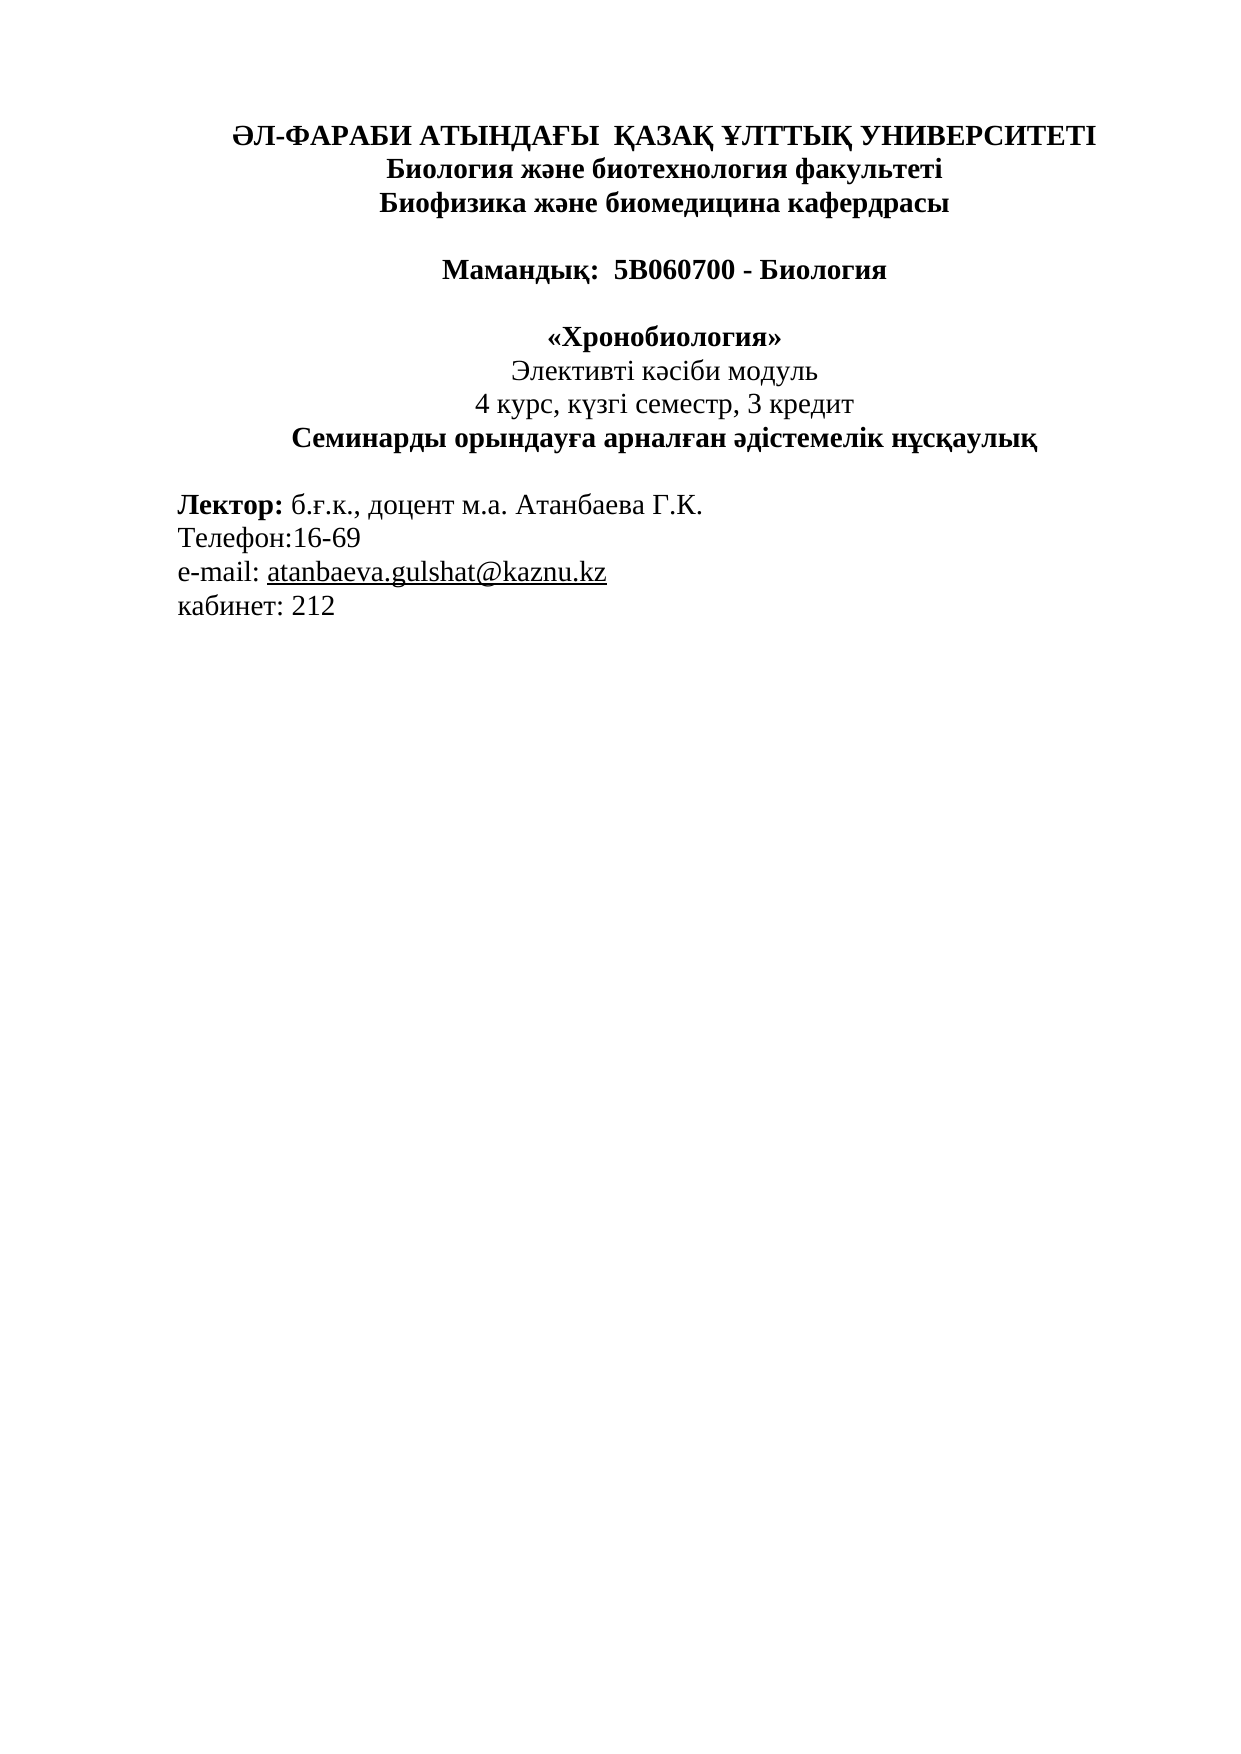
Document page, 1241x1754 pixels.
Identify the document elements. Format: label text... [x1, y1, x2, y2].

text Биология және биотехнология факультеті [177, 152, 1152, 185]
text Мамандық: 5В060700 - Биология [177, 252, 1152, 286]
text кабинет: 212 [177, 588, 1152, 621]
text 4 курс, күзгі семестр, 3 кредит [177, 386, 1152, 420]
text Лектор: б.ғ.к., доцент м.а. Атанбаева Г.К. [177, 487, 1152, 521]
text Биофизика және биомедицина кафердрасы [177, 185, 1152, 219]
text e-mail: atanbaeva.gulshat@kaznu.kz [177, 554, 1152, 588]
text Элективті кәсіби модуль [177, 353, 1152, 386]
text Телефон:16-69 [177, 521, 1152, 554]
text «Хронобиология» [177, 319, 1152, 353]
text Семинарды орындауға арналған әдістемелік нұсқаулық [177, 420, 1152, 453]
text ӘЛ-ФАРАБИ АТЫНДАҒЫ ҚАЗАҚ ҰЛТТЫҚ УНИВЕРСИТЕТІ [177, 118, 1152, 152]
